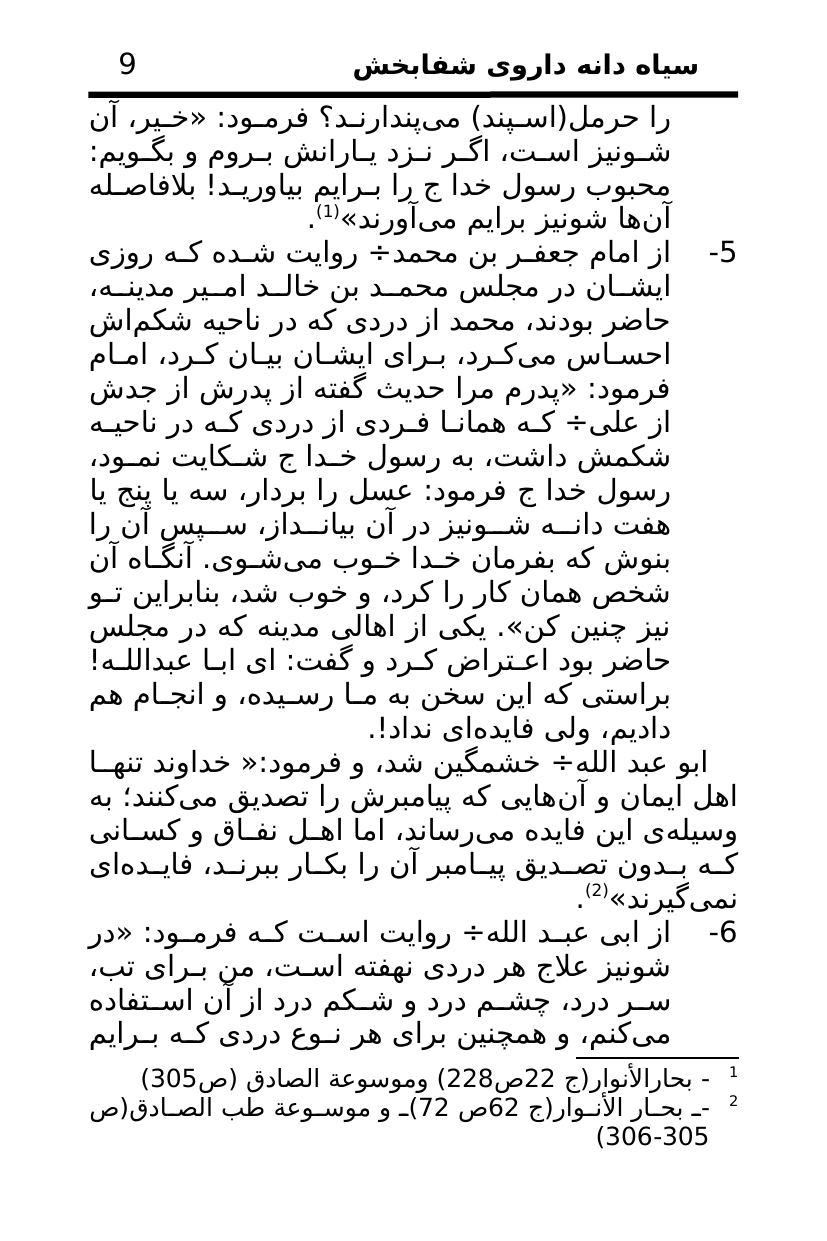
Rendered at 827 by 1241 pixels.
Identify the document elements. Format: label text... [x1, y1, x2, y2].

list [89, 100, 708, 236]
text ابو عبد الله÷ خشمگین شد، و فرمود:« خداوند تنها اهل ایمان و آن‌هایی که پیامبرش را تصدیق می‌کنند؛ به وسیله‌ی این فایده می‌رساند، اما اهل نفاق و کسانی که بدون تصدیق پیامبر آن را بکار ببرند، فایده‌ای نمی‌گیرند»(). [89, 745, 738, 915]
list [89, 915, 708, 1051]
list از امام جعفر بن محمد÷ روایت شده که روزی ایشان در مجلس محمد بن خالد امیر مدینه، حاضر بودند، محمد از دردی که در ناحیه شکم‌اش احساس می‌کرد، برای ایشان بیان کرد، امام فرمود: «پدرم مرا حدیث گفته از پدرش از جدش از علی÷ که همانا فردی از دردی که در ناحیه شکمش داشت، به رسول خدا ج شکایت نمود، رسول خدا ج فرمود: عسل را بردار، سه یا پنج یا هفت دانه شونیز در آن بیانداز، سپس آن را بنوش که بفرمان خدا خوب می‌شوی. آنگاه آن شخص همان کار را کرد، و خوب شد، بنابراین تو نیز چنین کن». یکی از اهالی مدینه که در مجلس حاضر بود اعتراض کرد و گفت: ای ابا عبدالله! براستی که این سخن به ما رسیده، و انجام هم دادیم، ولی فایده‌ای نداد!. [89, 236, 708, 745]
